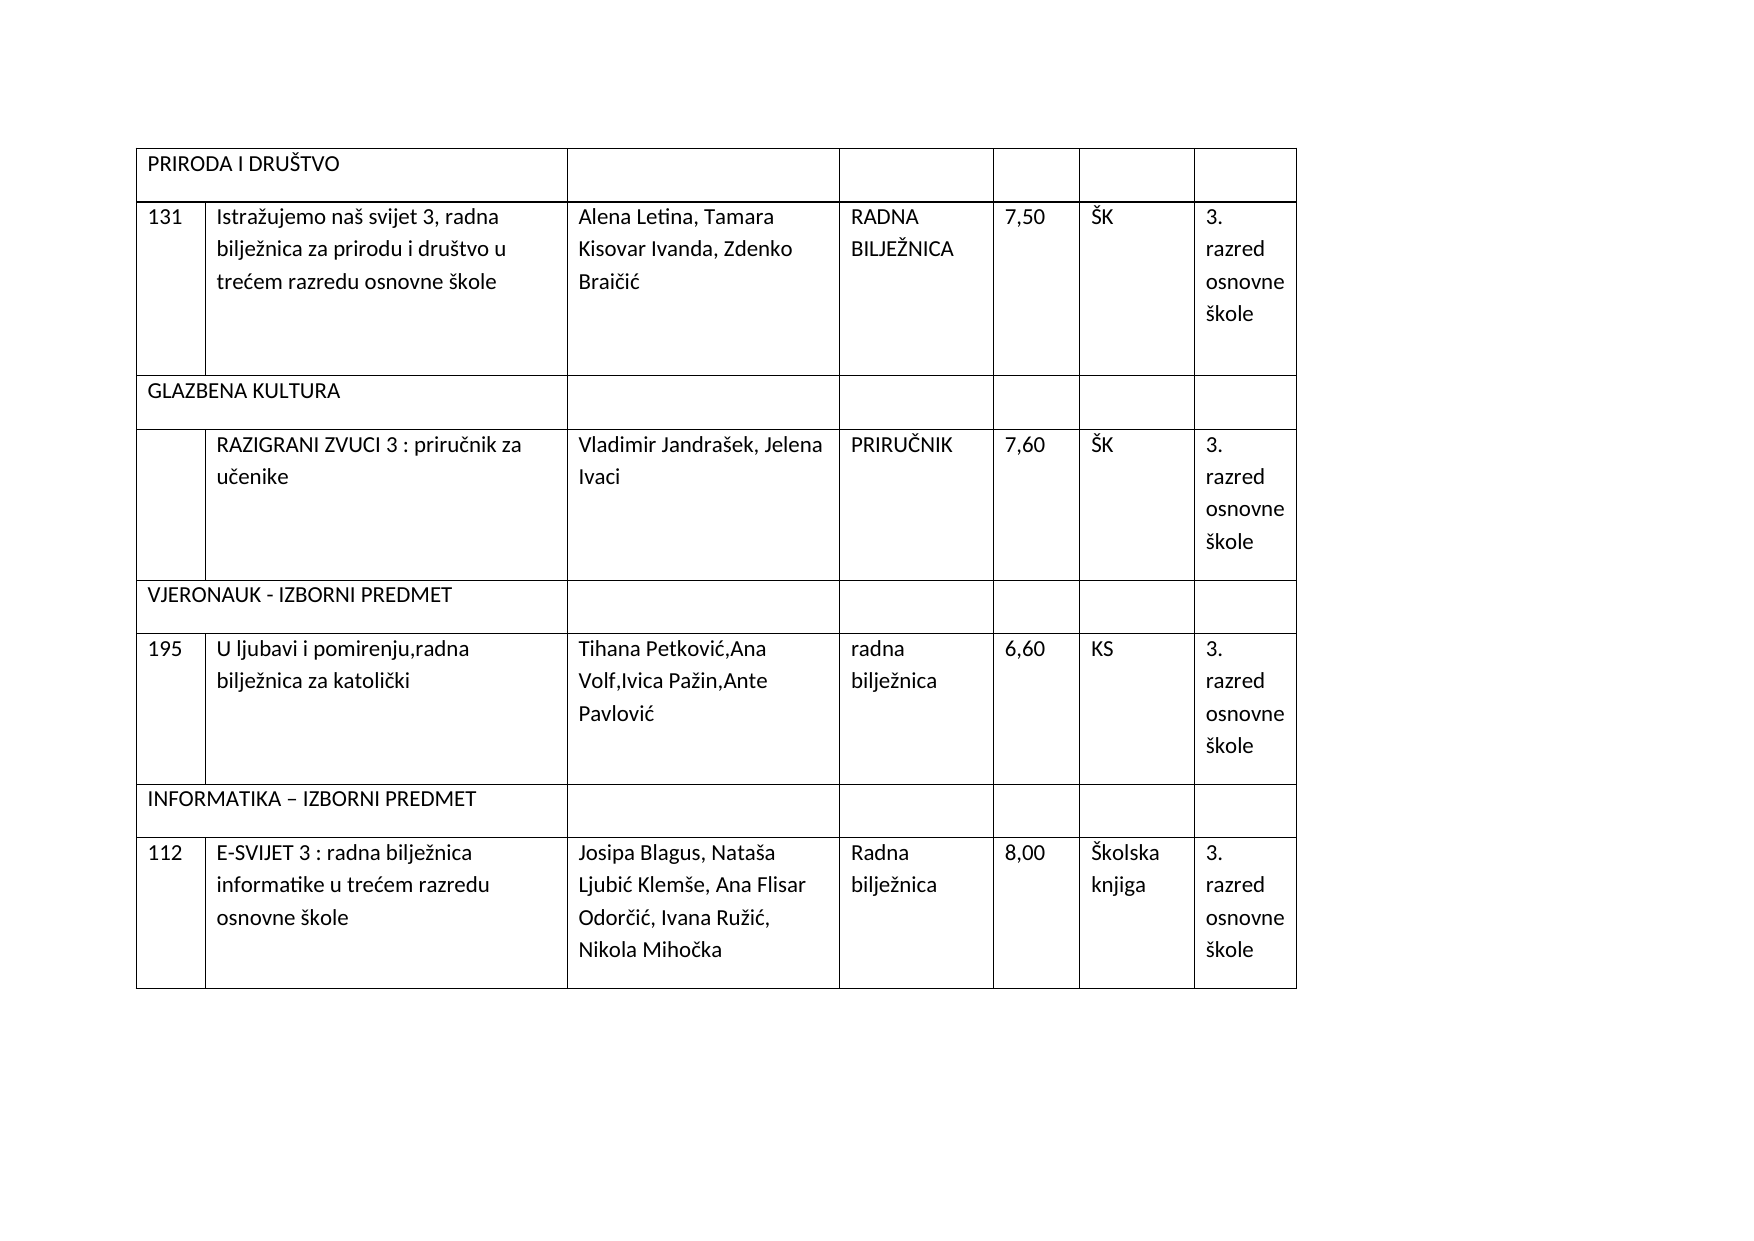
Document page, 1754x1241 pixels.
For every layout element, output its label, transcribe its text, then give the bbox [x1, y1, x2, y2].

table_cell 6,60 [994, 634, 1079, 783]
table_cell Tihana Petković,Ana Volf,Ivica Pažin,Ante Pavlović [568, 634, 839, 783]
table_cell [1195, 785, 1296, 837]
table_cell 3. razred osnovne škole [1195, 634, 1296, 783]
table_cell [994, 581, 1079, 633]
table_cell [1195, 149, 1296, 201]
table_cell 3. razred osnovne škole [1195, 430, 1296, 579]
table_cell RAZIGRANI ZVUCI 3 : priručnik za učenike [206, 430, 567, 579]
table_cell U ljubavi i pomirenju,radna bilježnica za katolički [206, 634, 567, 783]
table_cell 131 [137, 203, 205, 375]
table_cell [840, 149, 993, 201]
table_cell [137, 430, 205, 579]
table_cell VJERONAUK - IZBORNI PREDMET [137, 581, 567, 633]
table_cell [840, 376, 993, 429]
table_cell Alena Letina, Tamara Kisovar Ivanda, Zdenko Braičić [568, 203, 839, 375]
table_cell [1080, 581, 1194, 633]
table_cell 195 [137, 634, 205, 783]
table_cell [568, 149, 839, 201]
table_cell 7,50 [994, 203, 1079, 375]
table_cell 8,00 [994, 838, 1079, 988]
table_cell 112 [137, 838, 205, 988]
table_cell [840, 785, 993, 837]
table_cell [1195, 376, 1296, 429]
table_cell [568, 785, 839, 837]
table_cell ŠK [1080, 430, 1194, 579]
table_cell Istražujemo naš svijet 3, radna bilježnica za prirodu i društvo u trećem razredu osnovne škole [206, 203, 567, 375]
table_cell 3. razred osnovne škole [1195, 203, 1296, 375]
table_cell [568, 581, 839, 633]
table_cell Vladimir Jandrašek, Jelena Ivaci [568, 430, 839, 579]
table_cell radna bilježnica [840, 634, 993, 783]
table_cell ŠK [1080, 203, 1194, 375]
table_cell INFORMATIKA – IZBORNI PREDMET [137, 785, 567, 837]
table_cell Josipa Blagus, Nataša Ljubić Klemše, Ana Flisar Odorčić, Ivana Ružić, Nikola Mihočka [568, 838, 839, 988]
table_cell [840, 581, 993, 633]
table_cell [1195, 581, 1296, 633]
table_cell 7,60 [994, 430, 1079, 579]
table_cell GLAZBENA KULTURA [137, 376, 567, 429]
table_cell [568, 376, 839, 429]
table_cell [994, 376, 1079, 429]
table_cell PRIRUČNIK [840, 430, 993, 579]
table_cell KS [1080, 634, 1194, 783]
table_cell E-SVIJET 3 : radna bilježnica informatike u trećem razredu osnovne škole [206, 838, 567, 988]
table_cell [1080, 376, 1194, 429]
table_cell RADNA BILJEŽNICA [840, 203, 993, 375]
table_cell 3. razred osnovne škole [1195, 838, 1296, 988]
table_cell [1080, 149, 1194, 201]
table_cell [994, 149, 1079, 201]
table_cell Radna bilježnica [840, 838, 993, 988]
table_cell Školska knjiga [1080, 838, 1194, 988]
table_cell PRIRODA I DRUŠTVO [137, 149, 567, 201]
table_cell [1080, 785, 1194, 837]
table_cell [994, 785, 1079, 837]
